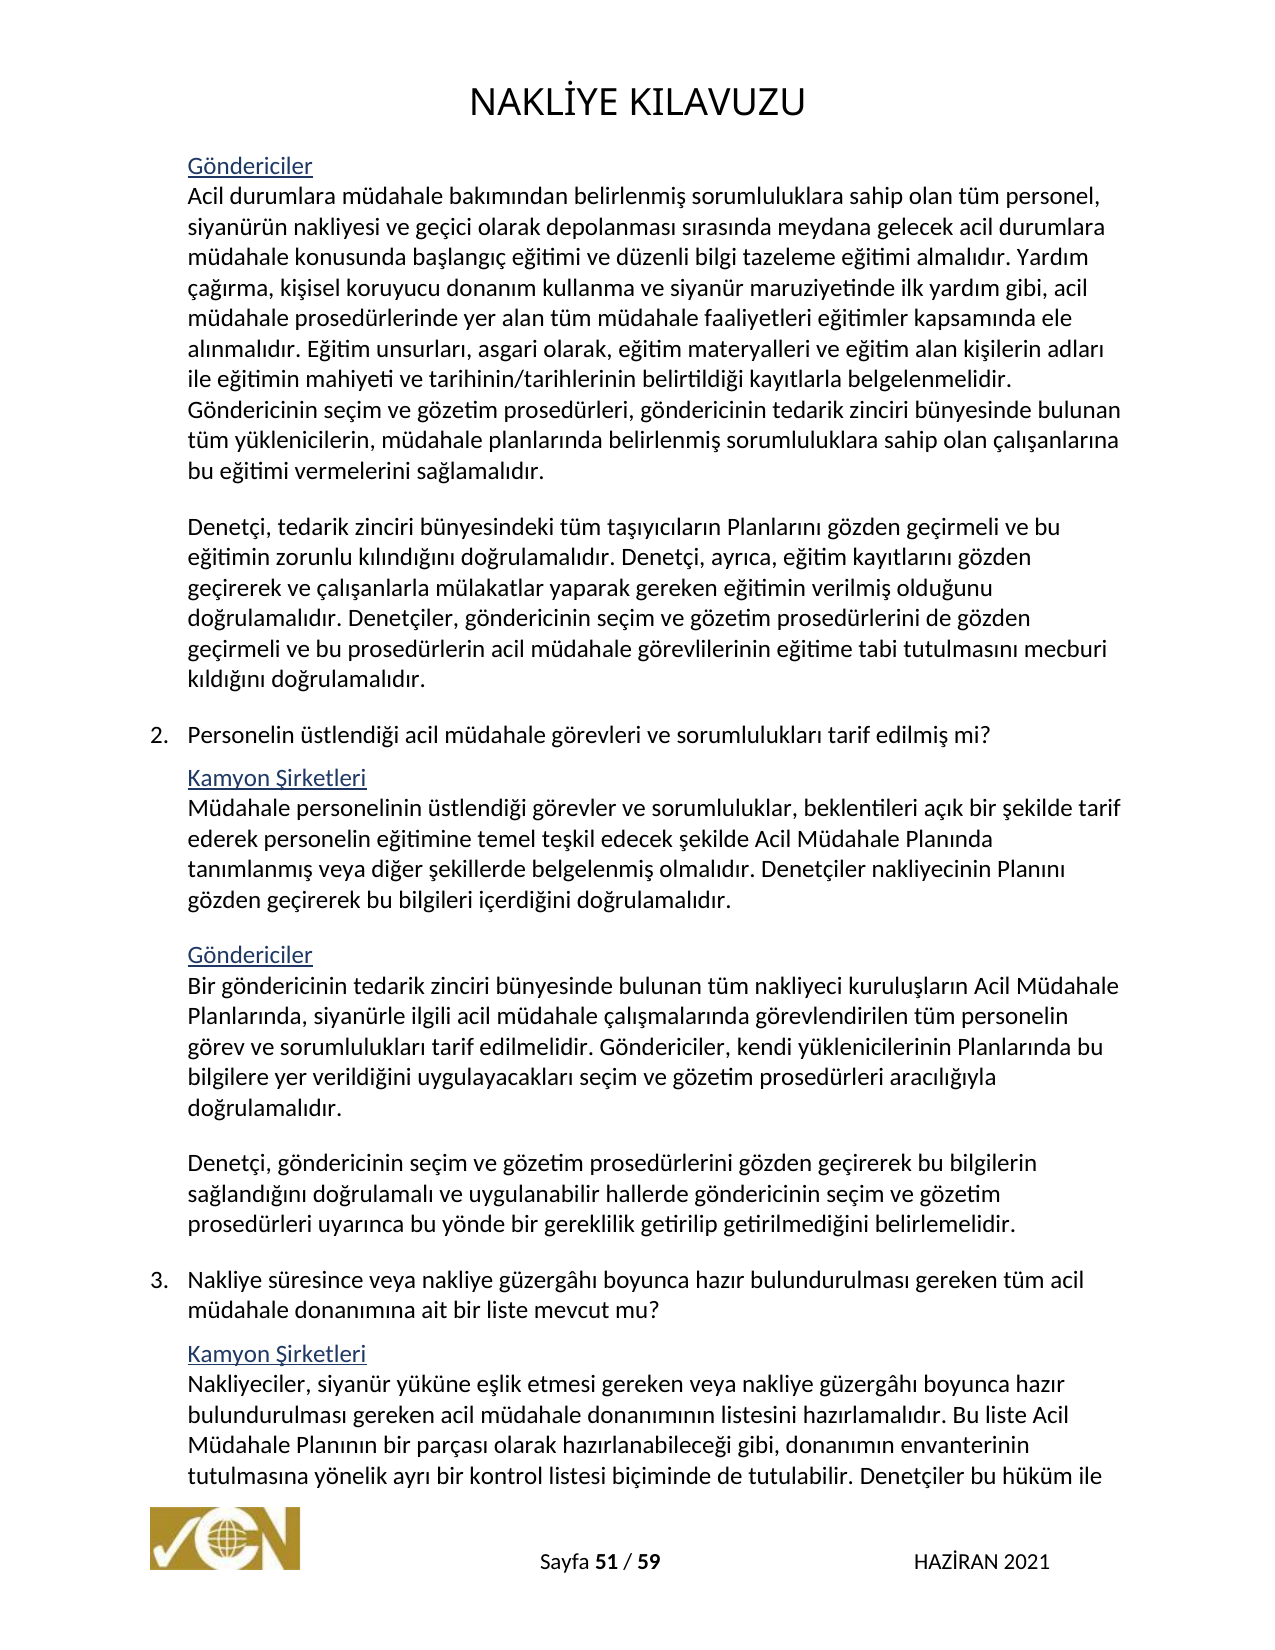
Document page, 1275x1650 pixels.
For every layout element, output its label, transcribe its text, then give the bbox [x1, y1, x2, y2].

text Acil durumlara müdahale bakımından belirlenmiş sorumluluklara sahip olan tüm personel, siyanürün nakliyesi ve geçici olarak depolanması sırasında meydana gelecek acil durumlara müdahale konusunda başlangıç eğitimi ve düzenli bilgi tazeleme eğitimi almalıdır. Yardım çağırma, kişisel koruyucu donanım kullanma ve siyanür maruziyetinde ilk yardım gibi, acil müdahale prosedürlerinde yer alan tüm müdahale faaliyetleri eğitimler kapsamında ele alınmalıdır. Eğitim unsurları, asgari olarak, eğitim materyalleri ve eğitim alan kişilerin adları ile eğitimin mahiyeti ve tarihinin/tarihlerinin belirtildiği kayıtlarla belgelenmelidir. Göndericinin seçim ve gözetim prosedürleri, göndericinin tedarik zinciri bünyesinde bulunan tüm yüklenicilerin, müdahale planlarında belirlenmiş sorumluluklara sahip olan çalışanlarına bu eğitimi vermelerini sağlamalıdır. [187, 181, 1125, 486]
text 2. Personelin üstlendiği acil müdahale görevleri ve sorumlulukları tarif edilmiş mi? [150, 719, 1125, 749]
text Göndericiler [187, 150, 1125, 181]
picture [150, 1507, 300, 1570]
text Göndericiler [187, 939, 1125, 970]
text 3. Nakliye süresince veya nakliye güzergâhı boyunca hazır bulundurulması gereken tüm acil müdahale donanımına ait bir liste mevcut mu? [150, 1264, 1125, 1325]
text Müdahale personelinin üstlendiği görevler ve sorumluluklar, beklentileri açık bir şekilde tarif ederek personelin eğitimine temel teşkil edecek şekilde Acil Müdahale Planında tanımlanmış veya diğer şekillerde belgelenmiş olmalıdır. Denetçiler nakliyecinin Planını gözden geçirerek bu bilgileri içerdiğini doğrulamalıdır. [187, 792, 1125, 914]
text Denetçi, göndericinin seçim ve gözetim prosedürlerini gözden geçirerek bu bilgilerin sağlandığını doğrulamalı ve uygulanabilir hallerde göndericinin seçim ve gözetim prosedürleri uyarınca bu yönde bir gereklilik getirilip getirilmediğini belirlemelidir. [187, 1148, 1125, 1239]
text Bir göndericinin tedarik zinciri bünyesinde bulunan tüm nakliyeci kuruluşların Acil Müdahale Planlarında, siyanürle ilgili acil müdahale çalışmalarında görevlendirilen tüm personelin görev ve sorumlulukları tarif edilmelidir. Göndericiler, kendi yüklenicilerinin Planlarında bu bilgilere yer verildiğini uygulayacakları seçim ve gözetim prosedürleri aracılığıyla doğrulamalıdır. [187, 970, 1125, 1123]
text Kamyon Şirketleri [187, 762, 1125, 792]
text Kamyon Şirketleri [187, 1338, 1125, 1368]
text Denetçi, tedarik zinciri bünyesindeki tüm taşıyıcıların Planlarını gözden geçirmeli ve bu eğitimin zorunlu kılındığını doğrulamalıdır. Denetçi, ayrıca, eğitim kayıtlarını gözden geçirerek ve çalışanlarla mülakatlar yaparak gereken eğitimin verilmiş olduğunu doğrulamalıdır. Denetçiler, göndericinin seçim ve gözetim prosedürlerini de gözden geçirmeli ve bu prosedürlerin acil müdahale görevlilerinin eğitime tabi tutulmasını mecburi kıldığını doğrulamalıdır. [187, 511, 1125, 694]
